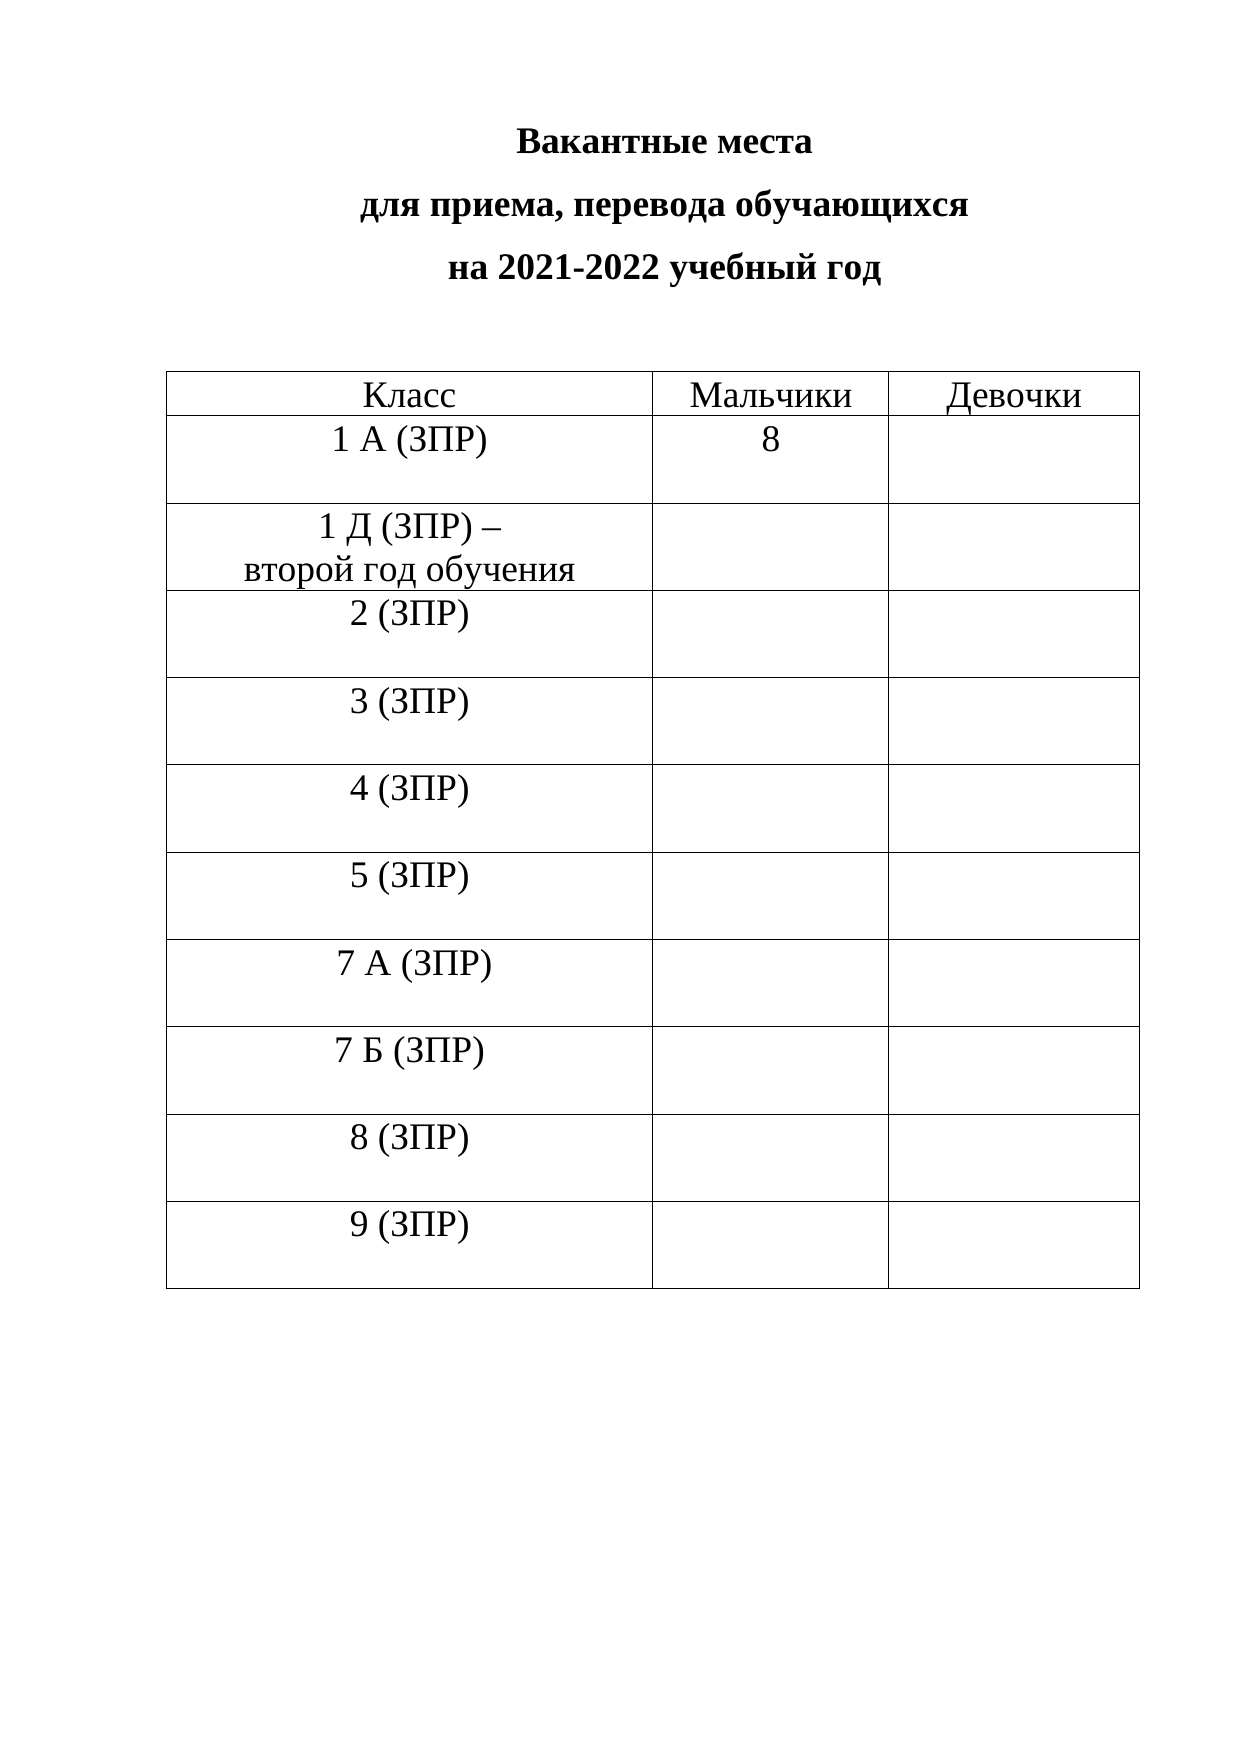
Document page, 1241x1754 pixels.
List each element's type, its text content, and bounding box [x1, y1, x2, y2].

table_cell 3 (ЗПР) [167, 678, 652, 764]
table_cell [889, 940, 1139, 1026]
table_header Девочки [889, 372, 1139, 415]
table_cell [653, 591, 888, 677]
table_cell [889, 1202, 1139, 1288]
table_cell 8 (ЗПР) [167, 1115, 652, 1201]
table_cell 9 (ЗПР) [167, 1202, 652, 1288]
table_cell 1 Д (ЗПР) – второй год обучения [167, 504, 652, 590]
table_cell 2 (ЗПР) [167, 591, 652, 677]
text для приема, перевода обучающихся [177, 181, 1152, 224]
table_cell [889, 678, 1139, 764]
table_cell 5 (ЗПР) [167, 853, 652, 939]
table_cell [889, 1115, 1139, 1201]
table_header Класс [167, 372, 652, 415]
table_cell [653, 504, 888, 590]
table_cell [653, 765, 888, 852]
table_cell 1 А (ЗПР) [167, 416, 652, 502]
table_cell [653, 1115, 888, 1201]
table_cell 7 А (ЗПР) [167, 940, 652, 1026]
table_cell [889, 1027, 1139, 1113]
table_cell [653, 1202, 888, 1288]
table_cell [889, 504, 1139, 590]
table_cell [889, 416, 1139, 502]
table_cell [889, 591, 1139, 677]
table_cell 7 Б (ЗПР) [167, 1027, 652, 1113]
text Вакантные места [177, 118, 1152, 161]
table_cell [653, 940, 888, 1026]
text на 2021-2022 учебный год [177, 244, 1152, 288]
table_cell [653, 1027, 888, 1113]
table_cell [653, 853, 888, 939]
table_header Мальчики [653, 372, 888, 415]
table_cell 8 [653, 416, 888, 502]
table_cell [653, 678, 888, 764]
table_cell [889, 853, 1139, 939]
table_cell [889, 765, 1139, 852]
table_cell 4 (ЗПР) [167, 765, 652, 852]
